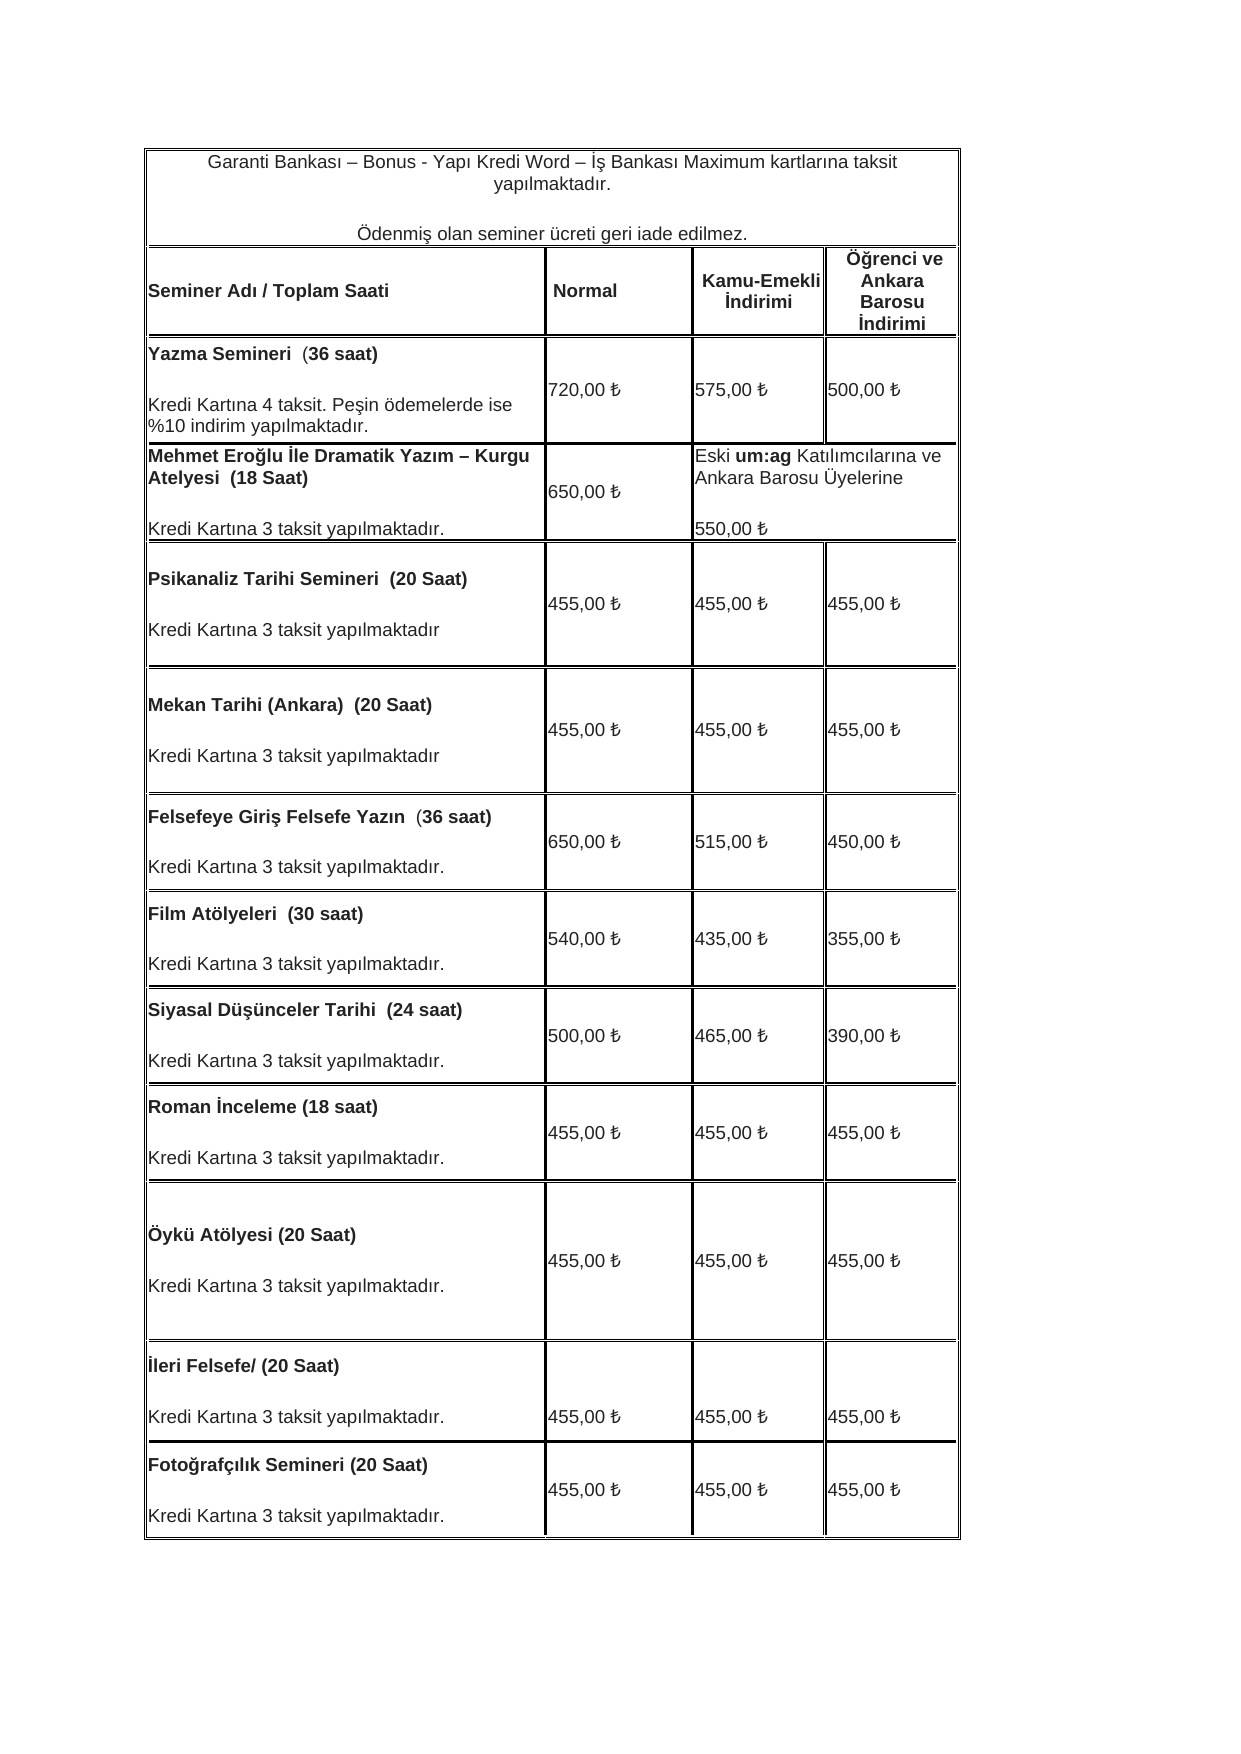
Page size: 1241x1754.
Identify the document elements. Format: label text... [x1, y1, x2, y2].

table_cell 455,00 ₺ [547, 543, 691, 665]
table_cell Mekan Tarihi (Ankara) (20 Saat) Kredi Kartına 3 taksit yapılmaktadır [147, 665, 544, 792]
table_cell Normal [547, 248, 691, 334]
table_cell İleri Felsefe/ (20 Saat) Kredi Kartına 3 taksit yapılmaktadır. [147, 1339, 544, 1440]
table_cell 455,00 ₺ [825, 1440, 958, 1537]
table_cell 575,00 ₺ [694, 338, 823, 442]
table_cell Psikanaliz Tarihi Semineri (20 Saat) Kredi Kartına 3 taksit yapılmaktadır [147, 539, 544, 665]
table_cell 455,00 ₺ [547, 1183, 691, 1338]
table_cell 455,00 ₺ [694, 1342, 823, 1440]
table_cell 435,00 ₺ [694, 892, 823, 985]
table_cell 455,00 ₺ [547, 1086, 691, 1179]
table_cell 650,00 ₺ [547, 795, 691, 888]
table_cell 355,00 ₺ [827, 889, 958, 985]
table_cell Fotoğrafçılık Semineri (20 Saat) Kredi Kartına 3 taksit yapılmaktadır. [147, 1440, 545, 1537]
table_cell 650,00 ₺ [547, 445, 691, 539]
table_cell 455,00 ₺ [827, 1179, 958, 1338]
table_cell 455,00 ₺ [827, 665, 958, 792]
table_cell Siyasal Düşünceler Tarihi (24 saat) Kredi Kartına 3 taksit yapılmaktadır. [147, 985, 544, 1082]
table_cell 455,00 ₺ [545, 1443, 692, 1537]
table_cell 450,00 ₺ [825, 792, 959, 888]
table_cell 390,00 ₺ [827, 985, 958, 1082]
table_cell Kamu-Emekli İndirimi [694, 248, 823, 334]
table_cell 455,00 ₺ [694, 1086, 823, 1179]
table_cell Film Atölyeleri (30 saat) Kredi Kartına 3 taksit yapılmaktadır. [147, 889, 544, 985]
table_cell 455,00 ₺ [827, 1082, 958, 1179]
table_cell 455,00 ₺ [827, 1339, 958, 1440]
table_cell Yazma Semineri (36 saat) Kredi Kartına 4 taksit. Peşin ödemelerde ise %10 indirim yapılmaktadır. [147, 334, 544, 442]
table_cell Öykü Atölyesi (20 Saat) Kredi Kartına 3 taksit yapılmaktadır. [147, 1179, 544, 1338]
table_cell Öğrenci ve Ankara Barosu İndirimi [825, 245, 959, 334]
table_cell 455,00 ₺ [694, 543, 823, 665]
table_cell 455,00 ₺ [694, 669, 823, 792]
table_cell Mehmet Eroğlu İle Dramatik Yazım – Kurgu Atelyesi (18 Saat) Kredi Kartına 3 taksit yapılmaktadır. [147, 442, 544, 539]
table_cell Roman İnceleme (18 saat) Kredi Kartına 3 taksit yapılmaktadır. [147, 1082, 544, 1179]
table_cell 500,00 ₺ [547, 989, 691, 1082]
table_cell Seminer Adı / Toplam Saati [145, 245, 545, 334]
table_cell Felsefeye Giriş Felsefe Yazın (36 saat) Kredi Kartına 3 taksit yapılmaktadır. [145, 792, 545, 888]
table_header Garanti Bankası – Bonus - Yapı Kredi Word – İş Bankası Maximum kartlarına taksit yapılmaktadır. Ödenmiş olan seminer ücreti geri iade edilmez. [147, 151, 958, 245]
table_cell Eski um:ag Katılımcılarına ve Ankara Barosu Üyelerine 550,00 ₺ [694, 442, 958, 539]
table_cell 455,00 ₺ [547, 1342, 691, 1440]
table_cell 455,00 ₺ [694, 1183, 823, 1338]
table_cell 455,00 ₺ [547, 669, 691, 792]
table_cell 500,00 ₺ [827, 334, 958, 442]
table_cell 720,00 ₺ [547, 338, 691, 442]
table_cell 540,00 ₺ [547, 892, 691, 985]
table_cell 455,00 ₺ [692, 1440, 825, 1537]
table_cell 465,00 ₺ [694, 989, 823, 1082]
table_cell 515,00 ₺ [694, 795, 823, 888]
table_cell 455,00 ₺ [827, 539, 958, 665]
